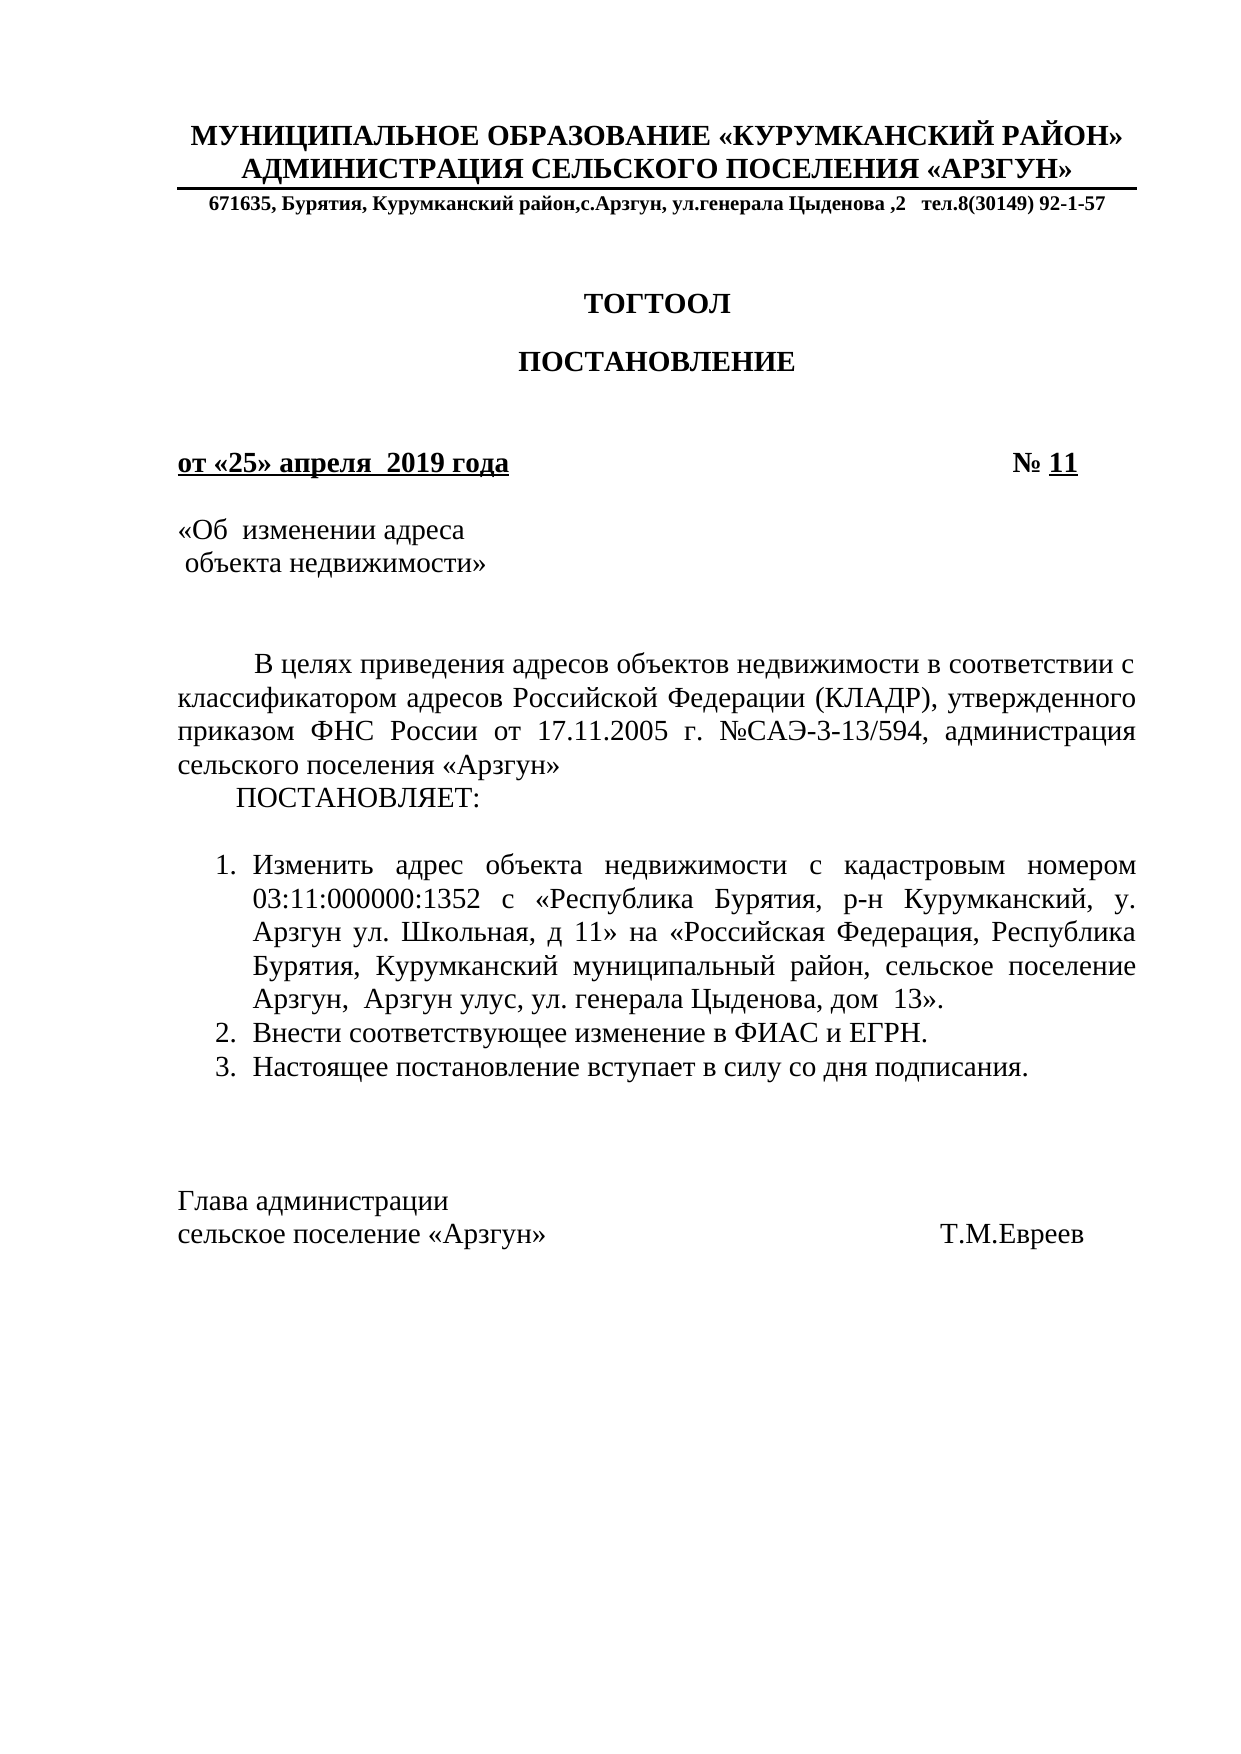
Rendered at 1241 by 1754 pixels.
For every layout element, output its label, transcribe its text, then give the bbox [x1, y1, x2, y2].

text Глава администрации [177, 1183, 1137, 1216]
list Внести соответствующее изменение в ФИАС и ЕГРН. [215, 1015, 1137, 1049]
list Изменить адрес объекта недвижимости с кадастровым номером 03:11:000000:1352 с «Республика Бурятия, р-н Курумканский, у. Арзгун ул. Школьная, д 11» на «Российская Федерация, Республика Бурятия, Курумканский муниципальный район, сельское поселение Арзгун, Арзгун улус, ул. генерала Цыденова, дом 13». [215, 847, 1137, 1015]
text объекта недвижимости» [177, 546, 1137, 579]
text от «25» апреля 2019 года № 11 [177, 445, 1137, 478]
text ПОСТАНОВЛЕНИЕ [177, 344, 1137, 378]
text «Об изменении адреса [177, 512, 1137, 546]
text сельское поселение «Арзгун» Т.М.Евреев [177, 1216, 1137, 1250]
text В целях приведения адресов объектов недвижимости в соответствии с классификатором адресов Российской Федерации (КЛАДР), утвержденного приказом ФНС России от 17.11.2005 г. №САЭ-3-13/594, администрация сельского поселения «Арзгун» [177, 646, 1137, 780]
text ТОГТООЛ [177, 287, 1137, 320]
list Настоящее постановление вступает в силу со дня подписания. [215, 1049, 1137, 1082]
text АДМИНИСТРАЦИЯ СЕЛЬСКОГО ПОСЕЛЕНИЯ «АРЗГУН» [177, 152, 1137, 187]
text 671635, Бурятия, Курумканский район,с.Арзгун, ул.генерала Цыденова ,2 тел.8(30149) 92-1-57 [177, 190, 1137, 214]
text МУНИЦИПАЛЬНОЕ ОБРАЗОВАНИЕ «КУРУМКАНСКИЙ РАЙОН» [177, 118, 1137, 152]
text ПОСТАНОВЛЯЕТ: [177, 780, 1137, 814]
